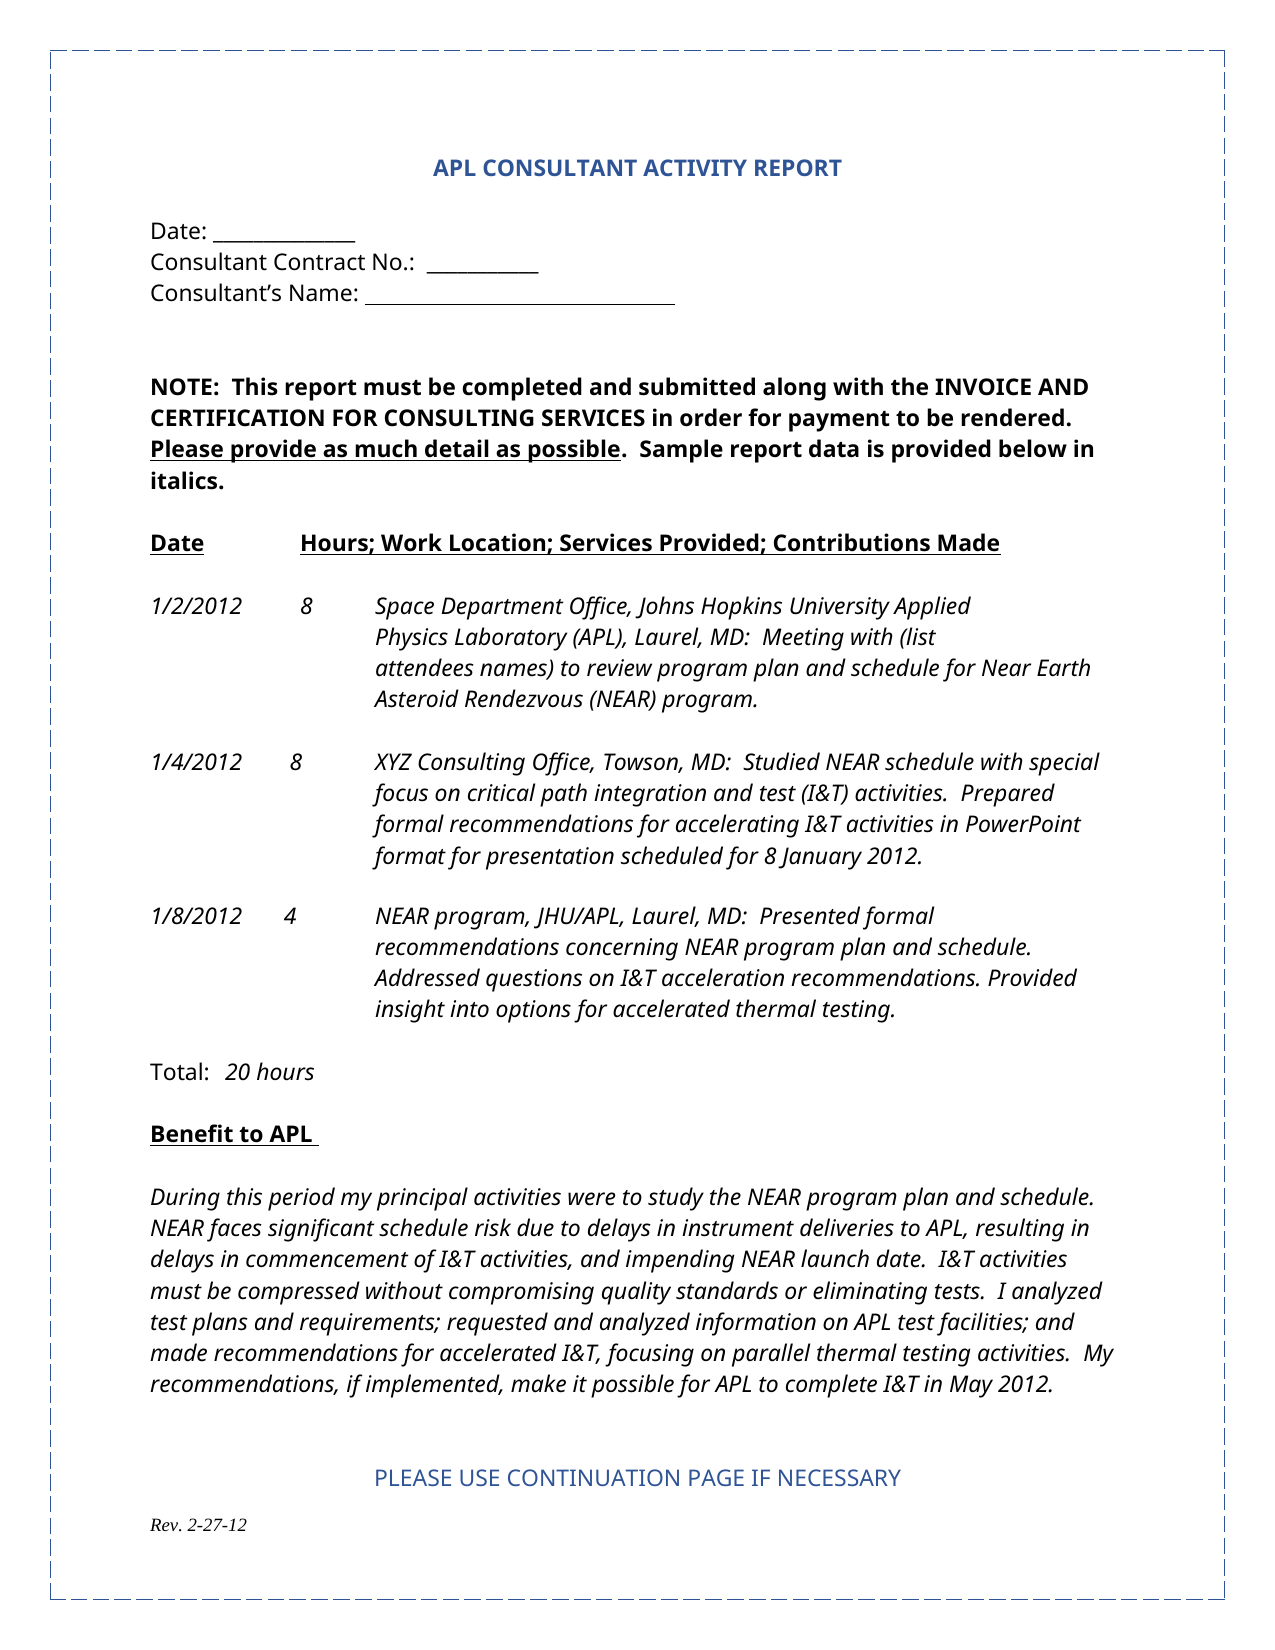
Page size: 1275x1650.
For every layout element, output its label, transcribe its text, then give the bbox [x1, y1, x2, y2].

text During this period my principal activities were to study the NEAR program plan and schedule. NEAR faces significant schedule risk due to delays in instrument deliveries to APL, resulting in delays in commencement of I&T activities, and impending NEAR launch date. I&T activities must be compressed without compromising quality standards or eliminating tests. I analyzed test plans and requirements; requested and analyzed information on APL test facilities; and made recommendations for accelerated I&T, focusing on parallel thermal testing activities. My recommendations, if implemented, make it possible for APL to complete I&T in May 2012. [150, 1181, 1125, 1400]
text 1/4/2012 8 XYZ Consulting Office, Towson, MD: Studied NEAR schedule with special focus on critical path integration and test (I&T) activities. Prepared formal recommendations for accelerating I&T activities in PowerPoint format for presentation scheduled for 8 January 2012. [150, 746, 1125, 871]
text 1/2/2012 8 Space Department Office, Johns Hopkins University Applied [150, 590, 1125, 621]
text Total: 20 hours [150, 1056, 1125, 1087]
text attendees names) to review program plan and schedule for Near Earth Asteroid Rendezvous (NEAR) program. [300, 652, 1125, 715]
text Consultant Contract No.: ___________ [150, 246, 1125, 277]
text Physics Laboratory (APL), Laurel, MD: Meeting with (list [150, 621, 1125, 652]
text Date: ______________ [150, 215, 1125, 246]
text Date Hours; Work Location; Services Provided; Contributions Made [150, 527, 1162, 558]
text NOTE: This report must be completed and submitted along with the INVOICE AND CERTIFICATION FOR CONSULTING SERVICES in order for payment to be rendered. Please provide as much detail as possible. Sample report data is provided below in italics. [150, 371, 1125, 496]
text Consultant’s Name: [150, 277, 1125, 308]
text PLEASE USE CONTINUATION IF NECESSARY [150, 1462, 1125, 1493]
text Benefit to APL [150, 1118, 1125, 1150]
text 1/8/2012 4 NEAR program, JHU/, Laurel, MD: Presented formal recommendations concerning NEAR program plan and schedule. Addressed questions on I&T acceleration recommendations. Provided insight into options for accelerated thermal testing. [150, 900, 1125, 1025]
text APL CONSULTANT ACTIVITY REPORT [150, 152, 1125, 183]
